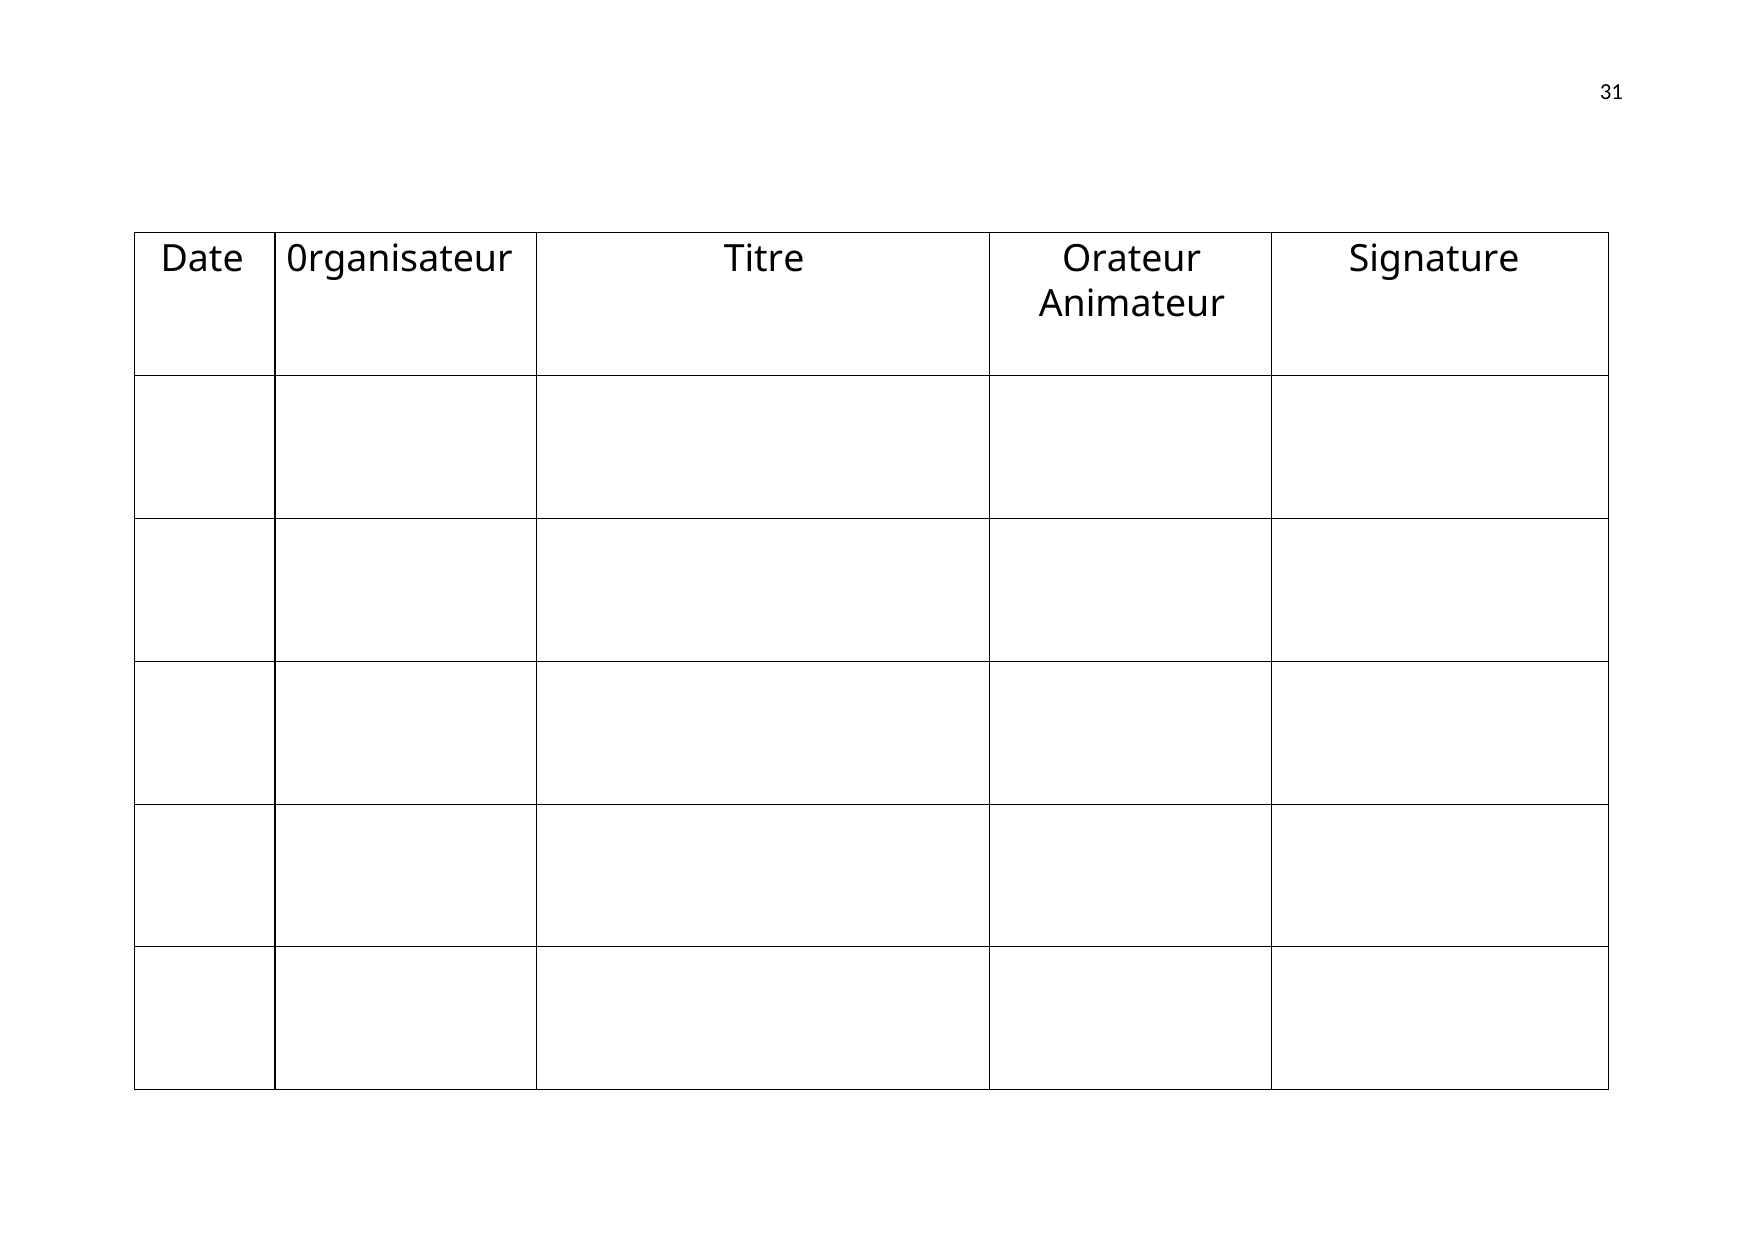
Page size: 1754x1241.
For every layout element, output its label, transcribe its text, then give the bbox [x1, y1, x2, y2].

table_cell [537, 805, 989, 946]
table_cell [1272, 947, 1608, 1089]
table_cell [537, 947, 989, 1089]
table_cell [990, 519, 1271, 661]
table_header 0rganisateur [276, 233, 536, 375]
table_cell [276, 805, 536, 946]
table_cell [276, 519, 536, 661]
table_cell [135, 805, 274, 946]
table_cell [135, 519, 274, 661]
table_cell [1272, 519, 1608, 661]
table_cell [276, 376, 536, 518]
table_cell [276, 947, 536, 1089]
table_cell [990, 805, 1271, 946]
table_cell [276, 662, 536, 803]
table_header Titre [537, 233, 989, 375]
table_cell [1272, 805, 1608, 946]
table_cell [135, 662, 274, 803]
table_cell [990, 947, 1271, 1089]
table_cell [990, 662, 1271, 803]
table_cell [537, 519, 989, 661]
table_cell [1272, 662, 1608, 803]
table_cell [135, 376, 274, 518]
table_header Signature [1272, 233, 1608, 375]
table_header Orateur Animateur [990, 233, 1271, 375]
table_cell [537, 376, 989, 518]
table_cell [537, 662, 989, 803]
table_header Date [135, 233, 274, 375]
table_cell [1272, 376, 1608, 518]
table_cell [990, 376, 1271, 518]
table_cell [135, 947, 274, 1089]
